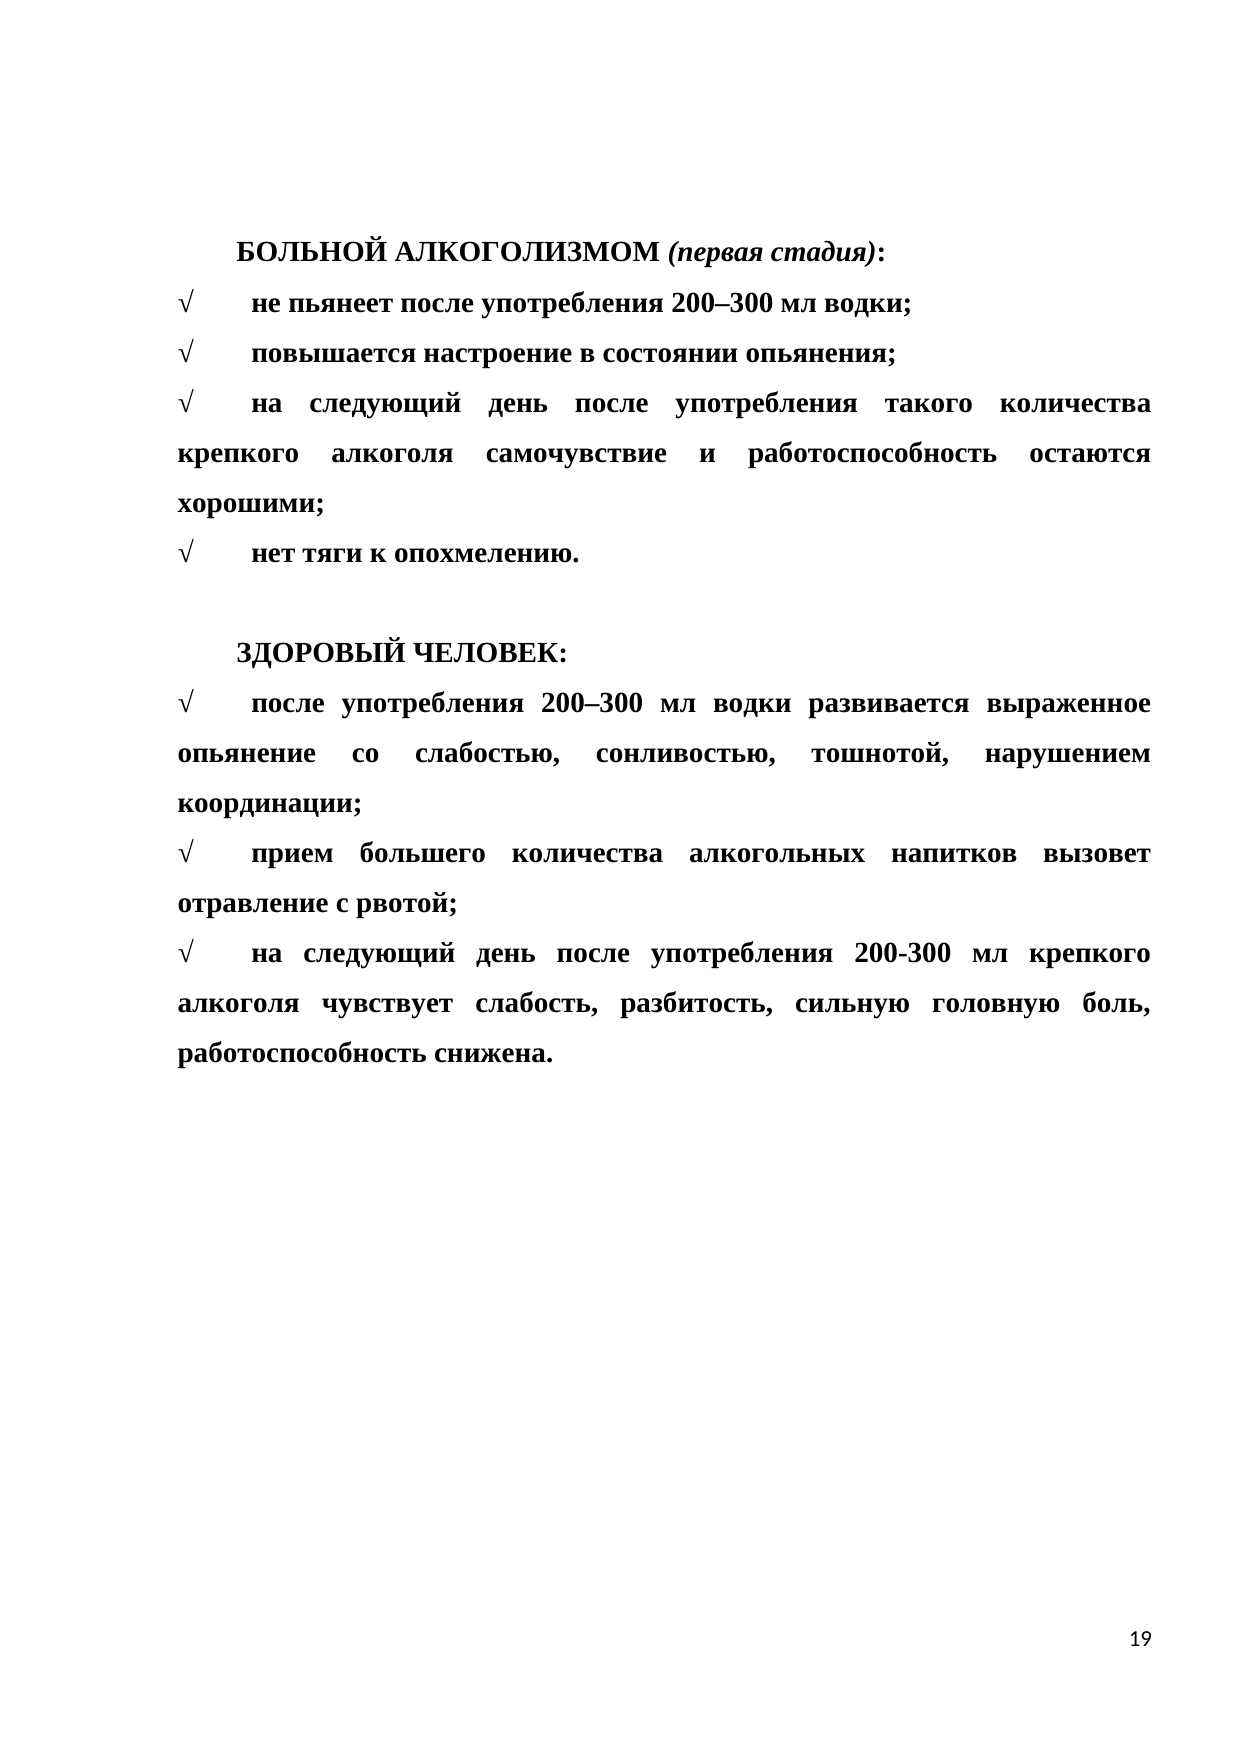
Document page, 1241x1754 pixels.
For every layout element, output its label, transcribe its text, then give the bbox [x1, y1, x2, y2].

text √ не пьянеет после употребления 200–300 мл водки; [177, 272, 1152, 322]
text √ нет тяги к опохмелению. [177, 522, 1152, 572]
text БОЛЬНОЙ АЛКОГОЛИЗМОМ (первая стадия): [177, 234, 1152, 267]
text ЗДОРОВЫЙ ЧЕЛОВЕК: [177, 622, 1152, 672]
text √ повышается настроение в состоянии опьянения; [177, 322, 1152, 372]
text √ после употребления 200–300 мл водки развивается выраженное опьянение со слабостью, сонливостью, тошнотой, нарушением координации; [177, 672, 1152, 822]
text √ на следующий день после употребления такого количества крепкого алкоголя самочувствие и работоспособность остаются хорошими; [177, 372, 1152, 522]
text √ прием большего количества алкогольных напитков вызовет отравление с рвотой; [177, 822, 1152, 922]
text √ на следующий день после употребления 200-300 мл крепкого алкоголя чувствует слабость, разбитость, сильную головную боль, работоспособность снижена. [177, 922, 1152, 1072]
